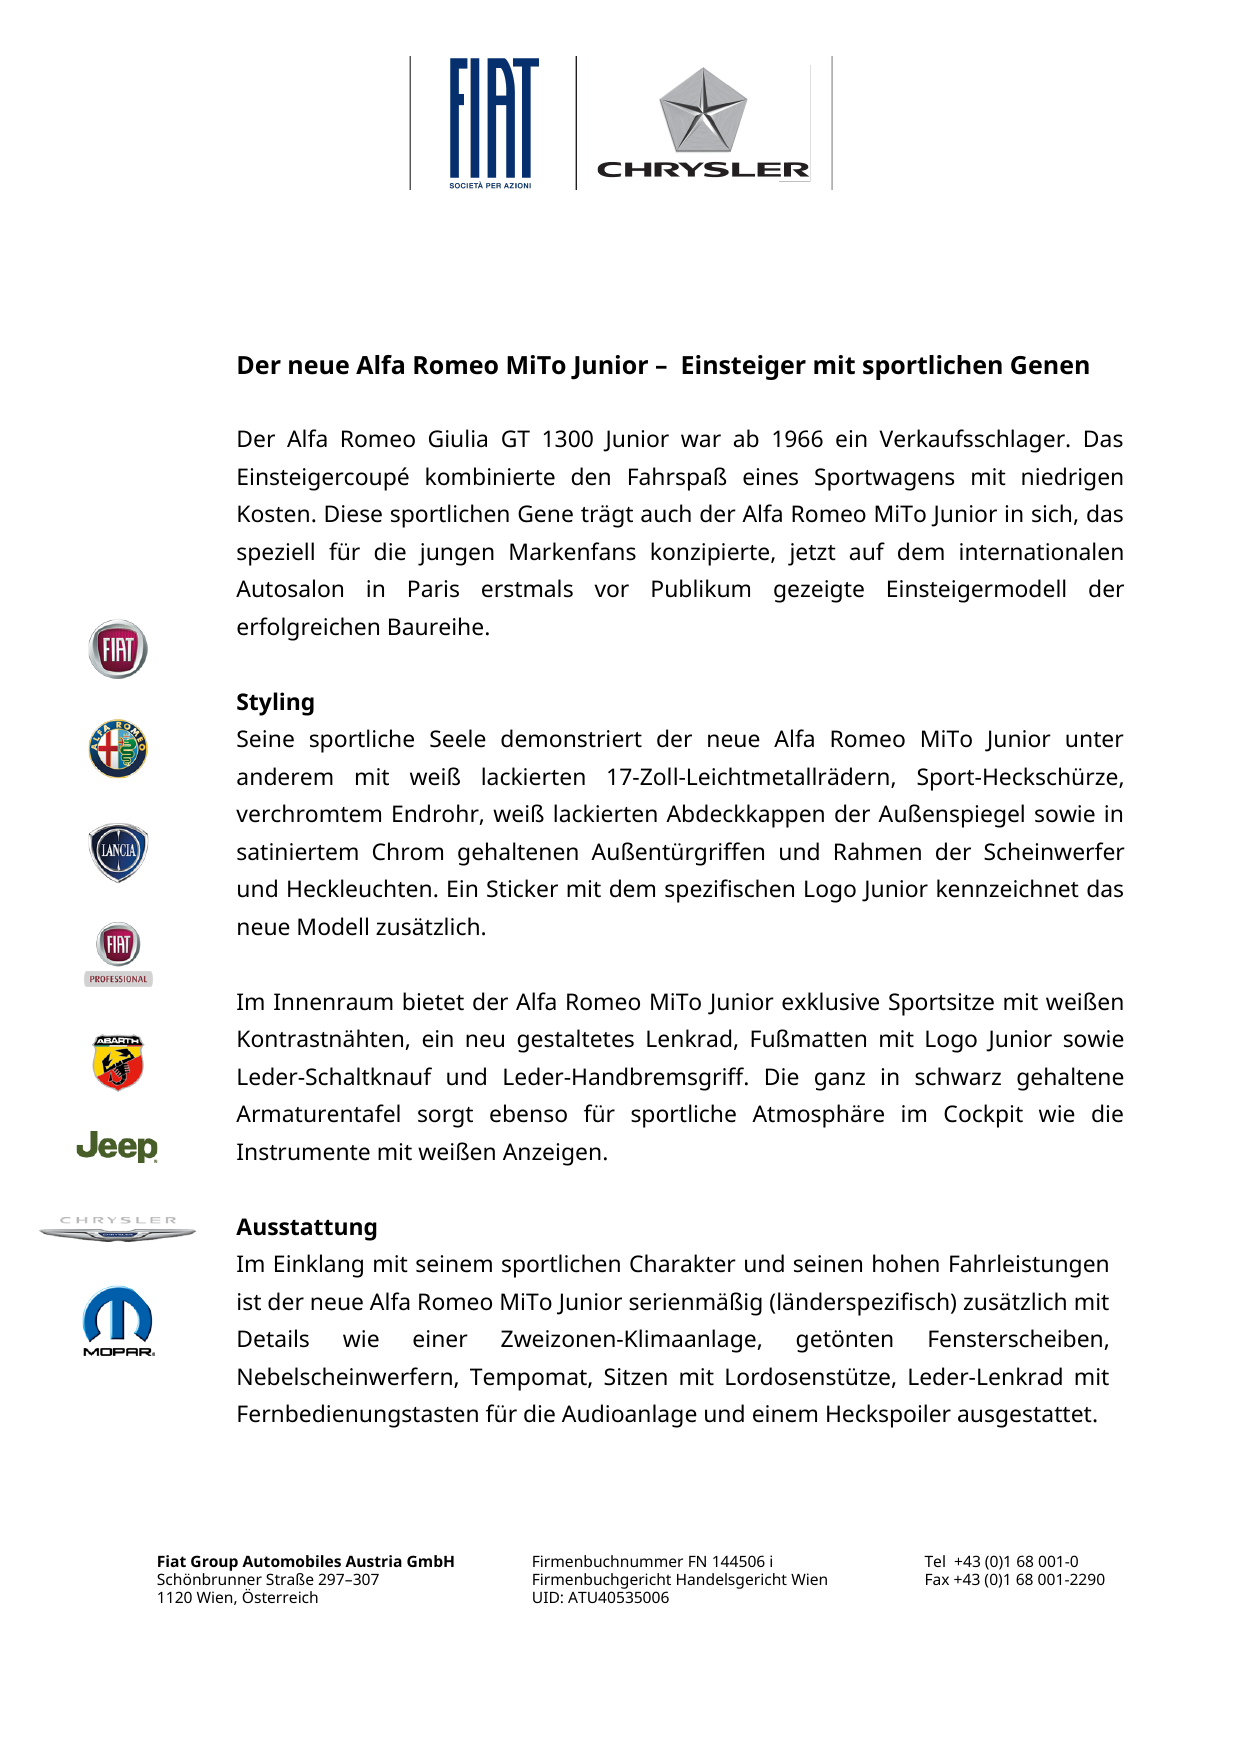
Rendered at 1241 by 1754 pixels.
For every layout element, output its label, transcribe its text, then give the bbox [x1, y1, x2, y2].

text Styling [236, 679, 1125, 717]
text Im Innenraum bietet der Alfa Romeo MiTo Junior exklusive Sportsitze mit weißen Kontrastnähten, ein neu gestaltetes Lenkrad, Fußmatten mit Logo Junior sowie Leder-Schaltknauf und Leder-Handbremsgriff. Die ganz in schwarz gehaltene Armaturentafel sorgt ebenso für sportliche Atmosphäre im Cockpit wie die Instrumente mit weißen Anzeigen. [236, 979, 1125, 1167]
text Der neue Alfa Romeo MiTo Junior – Einsteiger mit sportlichen Genen [236, 354, 1110, 379]
text Seine sportliche Seele demonstriert der neue Alfa Romeo MiTo Junior unter anderem mit weiß lackierten 17-Zoll-Leichtmetallrädern, Sport-Heckschürze, verchromtem Endrohr, weiß lackierten Abdeckkappen der Außenspiegel sowie in satiniertem Chrom gehaltenen Außentürgriffen und Rahmen der Scheinwerfer und Heckleuchten. Ein Sticker mit dem spezifischen Logo Junior kennzeichnet das neue Modell zusätzlich. [236, 717, 1125, 942]
text Ausstattung [236, 1204, 1125, 1242]
text Im Einklang mit seinem sportlichen Charakter und seinen hohen Fahrleistungen ist der neue Alfa Romeo MiTo Junior serienmäßig (länderspezifisch) zusätzlich mit Details wie einer Zweizonen-Klimaanlage, getönten Fensterscheiben, Nebelscheinwerfern, Tempomat, Sitzen mit Lordosenstütze, Leder-Lenkrad mit Fernbedienungstasten für die Audioanlage und einem Heckspoiler ausgestattet. [236, 1242, 1110, 1429]
picture [35, 617, 198, 1360]
text Der Alfa Romeo Giulia GT 1300 Junior war ab 1966 ein Verkaufsschlager. Das Einsteigercoupé kombinierte den Fahrspaß eines Sportwagens mit niedrigen Kosten. Diese sportlichen Gene trägt auch der Alfa Romeo MiTo Junior in sich, das speziell für die jungen Markenfans konzipierte, jetzt auf dem internationalen Autosalon in Paris erstmals vor Publikum gezeigte Einsteigermodell der erfolgreichen Baureihe. [236, 417, 1125, 642]
picture [409, 56, 833, 190]
